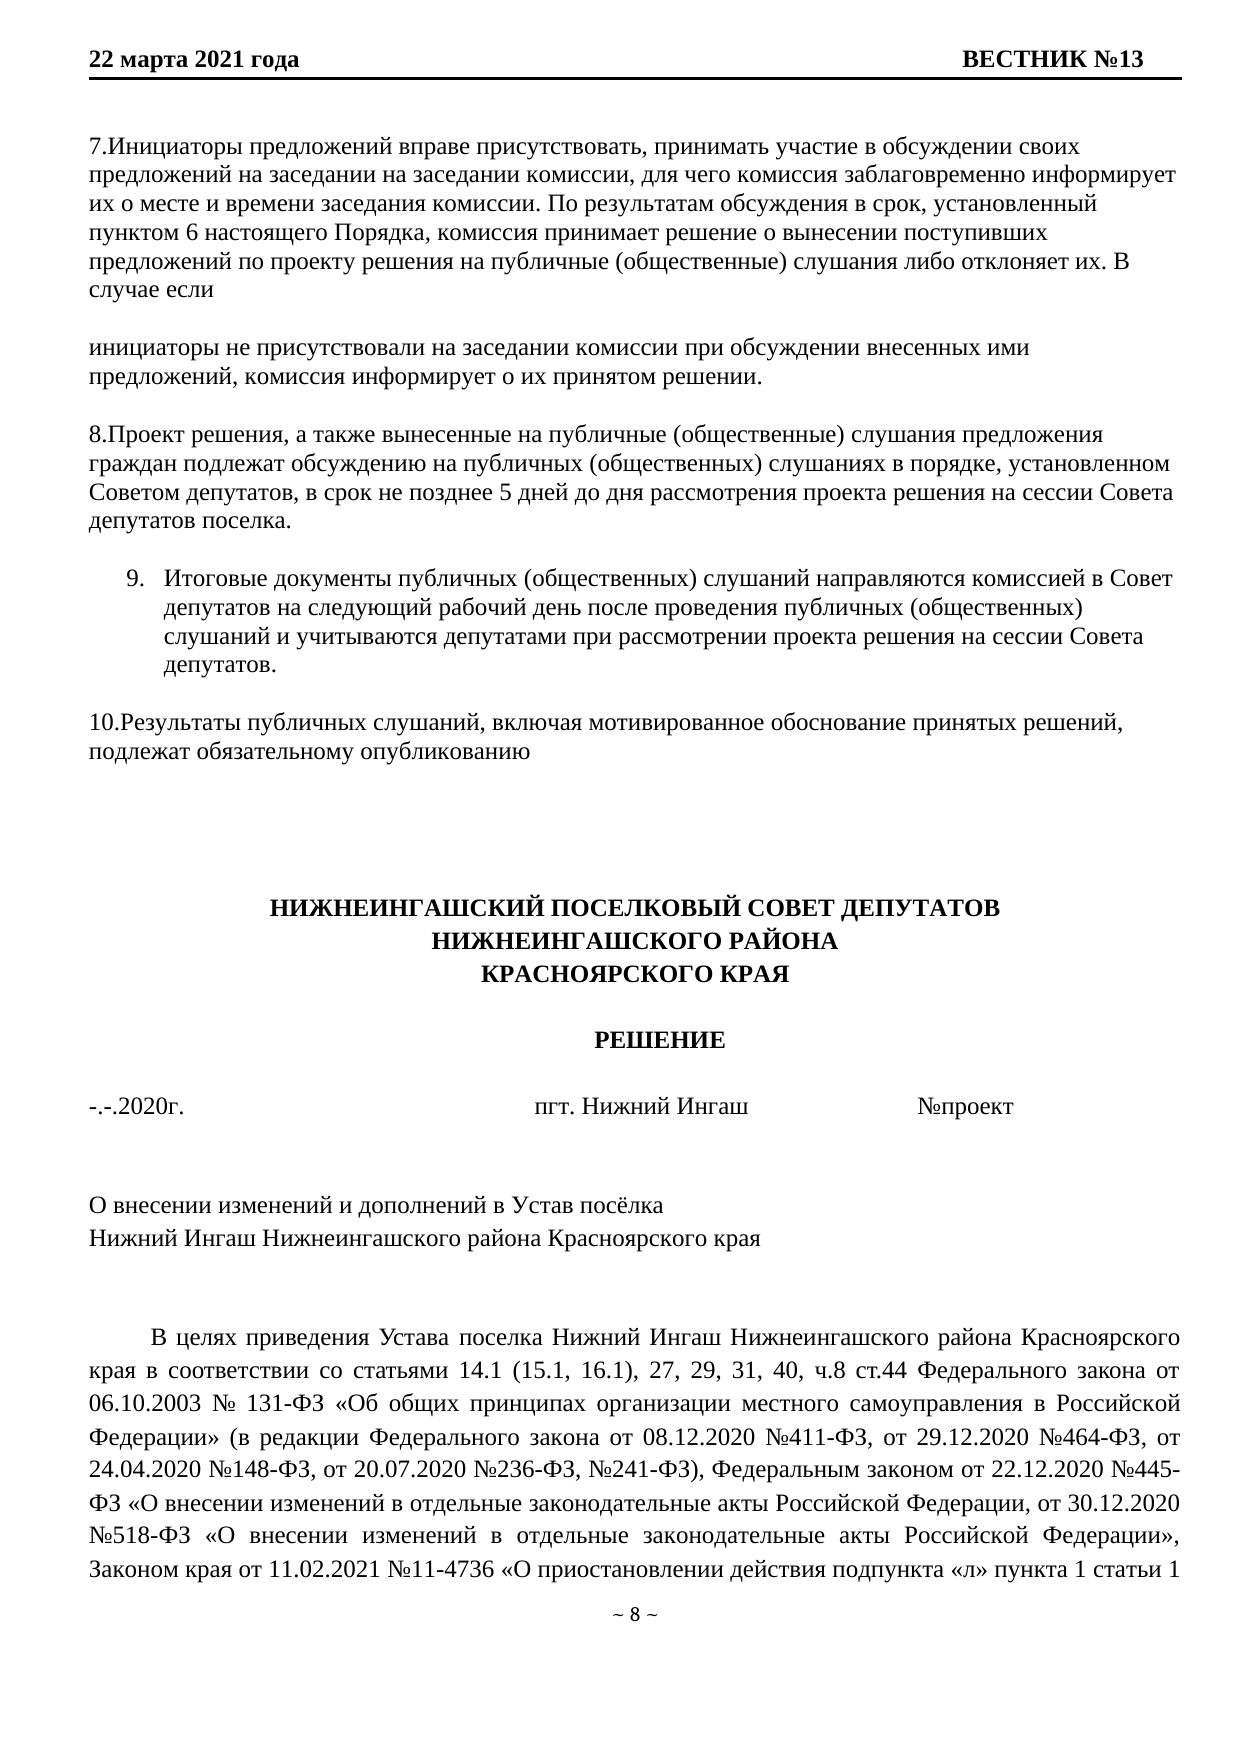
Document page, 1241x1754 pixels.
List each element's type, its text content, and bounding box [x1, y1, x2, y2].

text О внесении изменений и дополнений в Устав посёлка [89, 1190, 1181, 1219]
text НИЖНЕИНГАШСКИЙ ПОСЕЛКОВЫЙ СОВЕТ ДЕПУТАТОВ [89, 893, 1181, 922]
text инициаторы не присутствовали на заседании комиссии при обсуждении внесенных ими предложений, комиссия информирует о их принятом решении. [89, 332, 1181, 390]
text Нижний Ингаш Нижнеингашского района Красноярского края [89, 1223, 1181, 1252]
text РЕШЕНИЕ [89, 1025, 1181, 1054]
text 8.Проект решения, а также вынесенные на публичные (общественные) слушания предложения граждан подлежат обсуждению на публичных (общественных) слушаниях в порядке, установленном Советом депутатов, в срок не позднее 5 дней до дня рассмотрения проекта решения на сессии Совета депутатов поселка. [89, 419, 1181, 534]
text -.-.2020г. пгт. Нижний Ингаш №проект [89, 1091, 1181, 1120]
text НИЖНЕИНГАШСКОГО РАЙОНА [89, 926, 1181, 955]
text 10.Результаты публичных слушаний, включая мотивированное обоснование принятых решений, подлежат обязательному опубликованию [89, 707, 1181, 765]
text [89, 1322, 1181, 1582]
list Итоговые документы публичных (общественных) слушаний направляются комиссией в Совет депутатов на следующий рабочий день после проведения публичных (общественных) слушаний и учитываются депутатами при рассмотрении проекта решения на сессии Совета депутатов. [126, 563, 1181, 678]
text КРАСНОЯРСКОГО КРАЯ [89, 959, 1181, 988]
text 7.Инициаторы предложений вправе присутствовать, принимать участие в обсуждении своих предложений на заседании на заседании комиссии, для чего комиссия заблаговременно информирует их о месте и времени заседания комиссии. По результатам обсуждения в срок, установленный пунктом 6 настоящего Порядка, комиссия принимает решение о вынесении поступивших предложений по проекту решения на публичные (общественные) слушания либо отклоняет их. В случае если [89, 131, 1181, 303]
